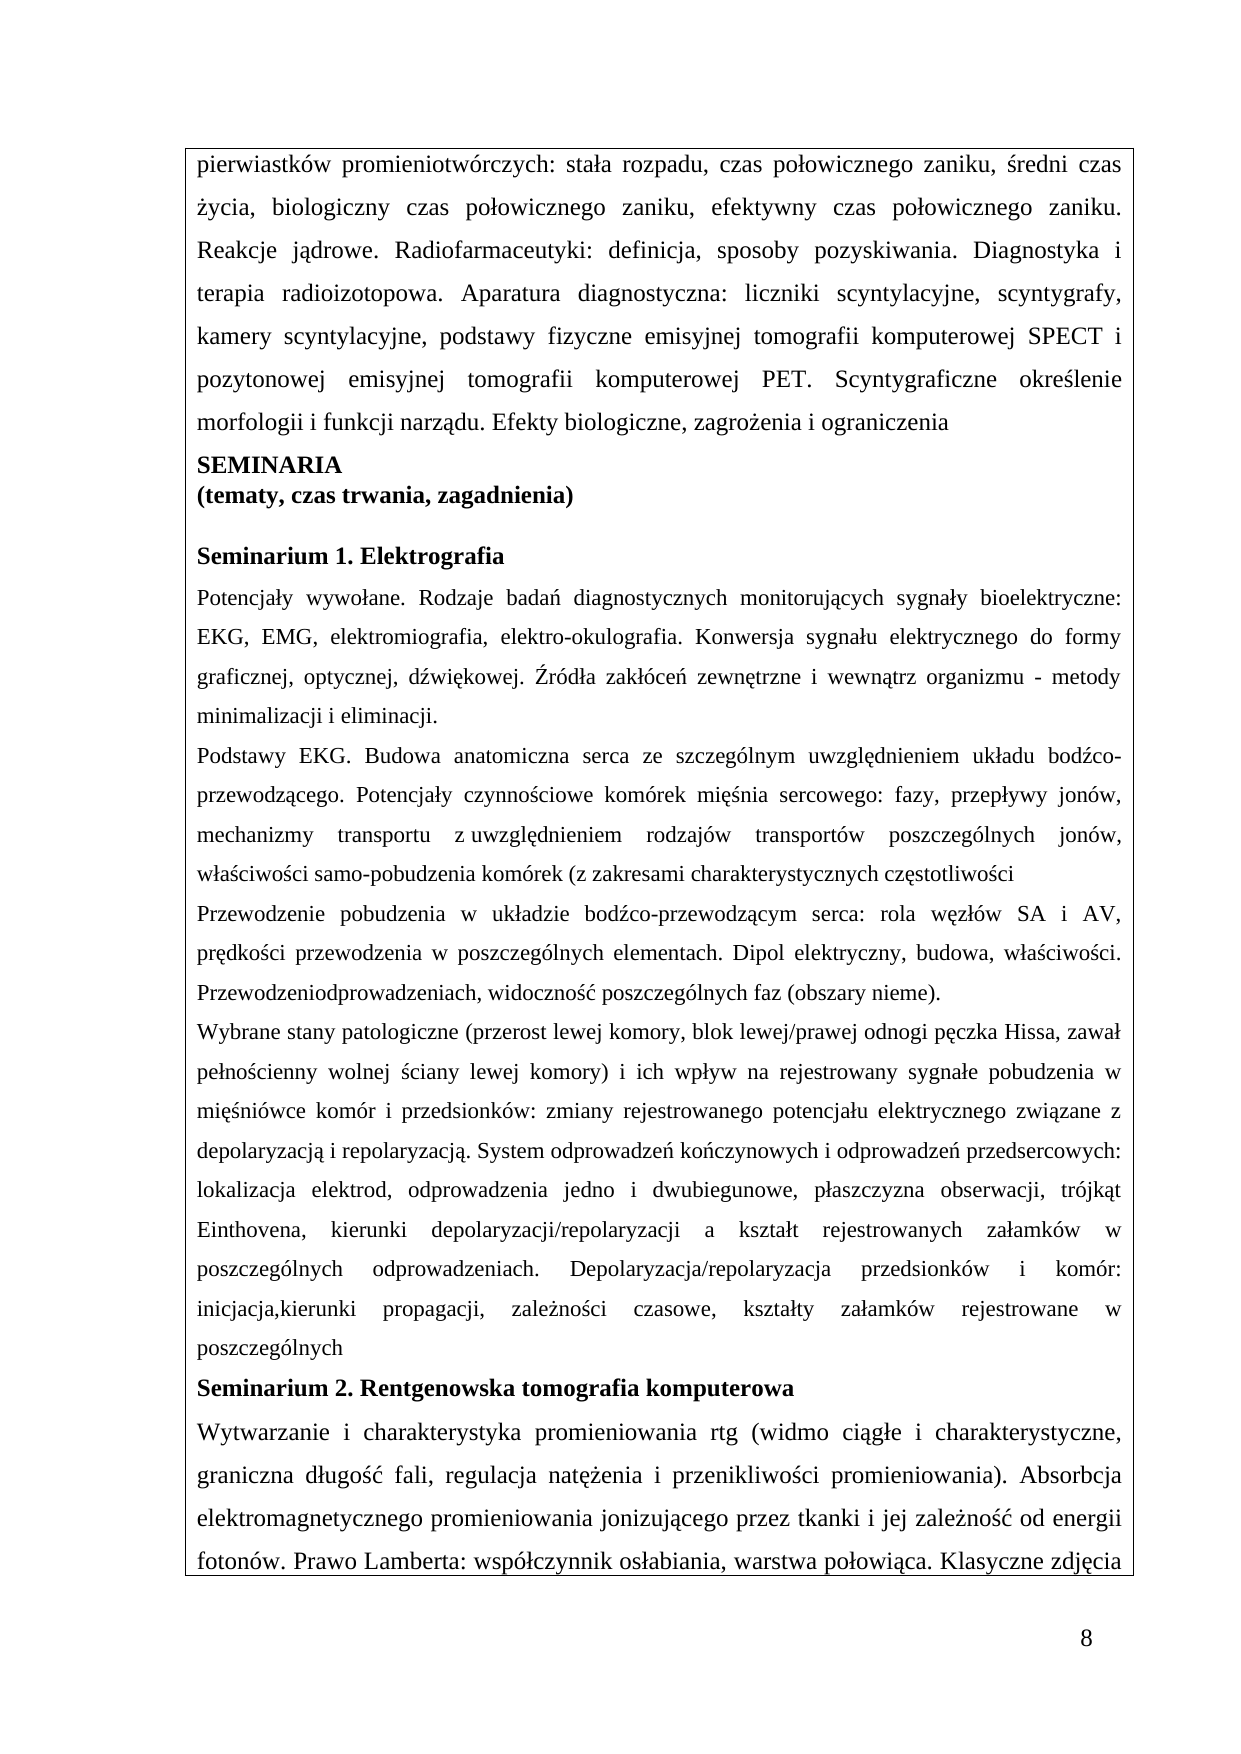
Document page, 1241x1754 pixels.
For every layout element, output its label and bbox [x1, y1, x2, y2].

table_header [186, 149, 1133, 1575]
